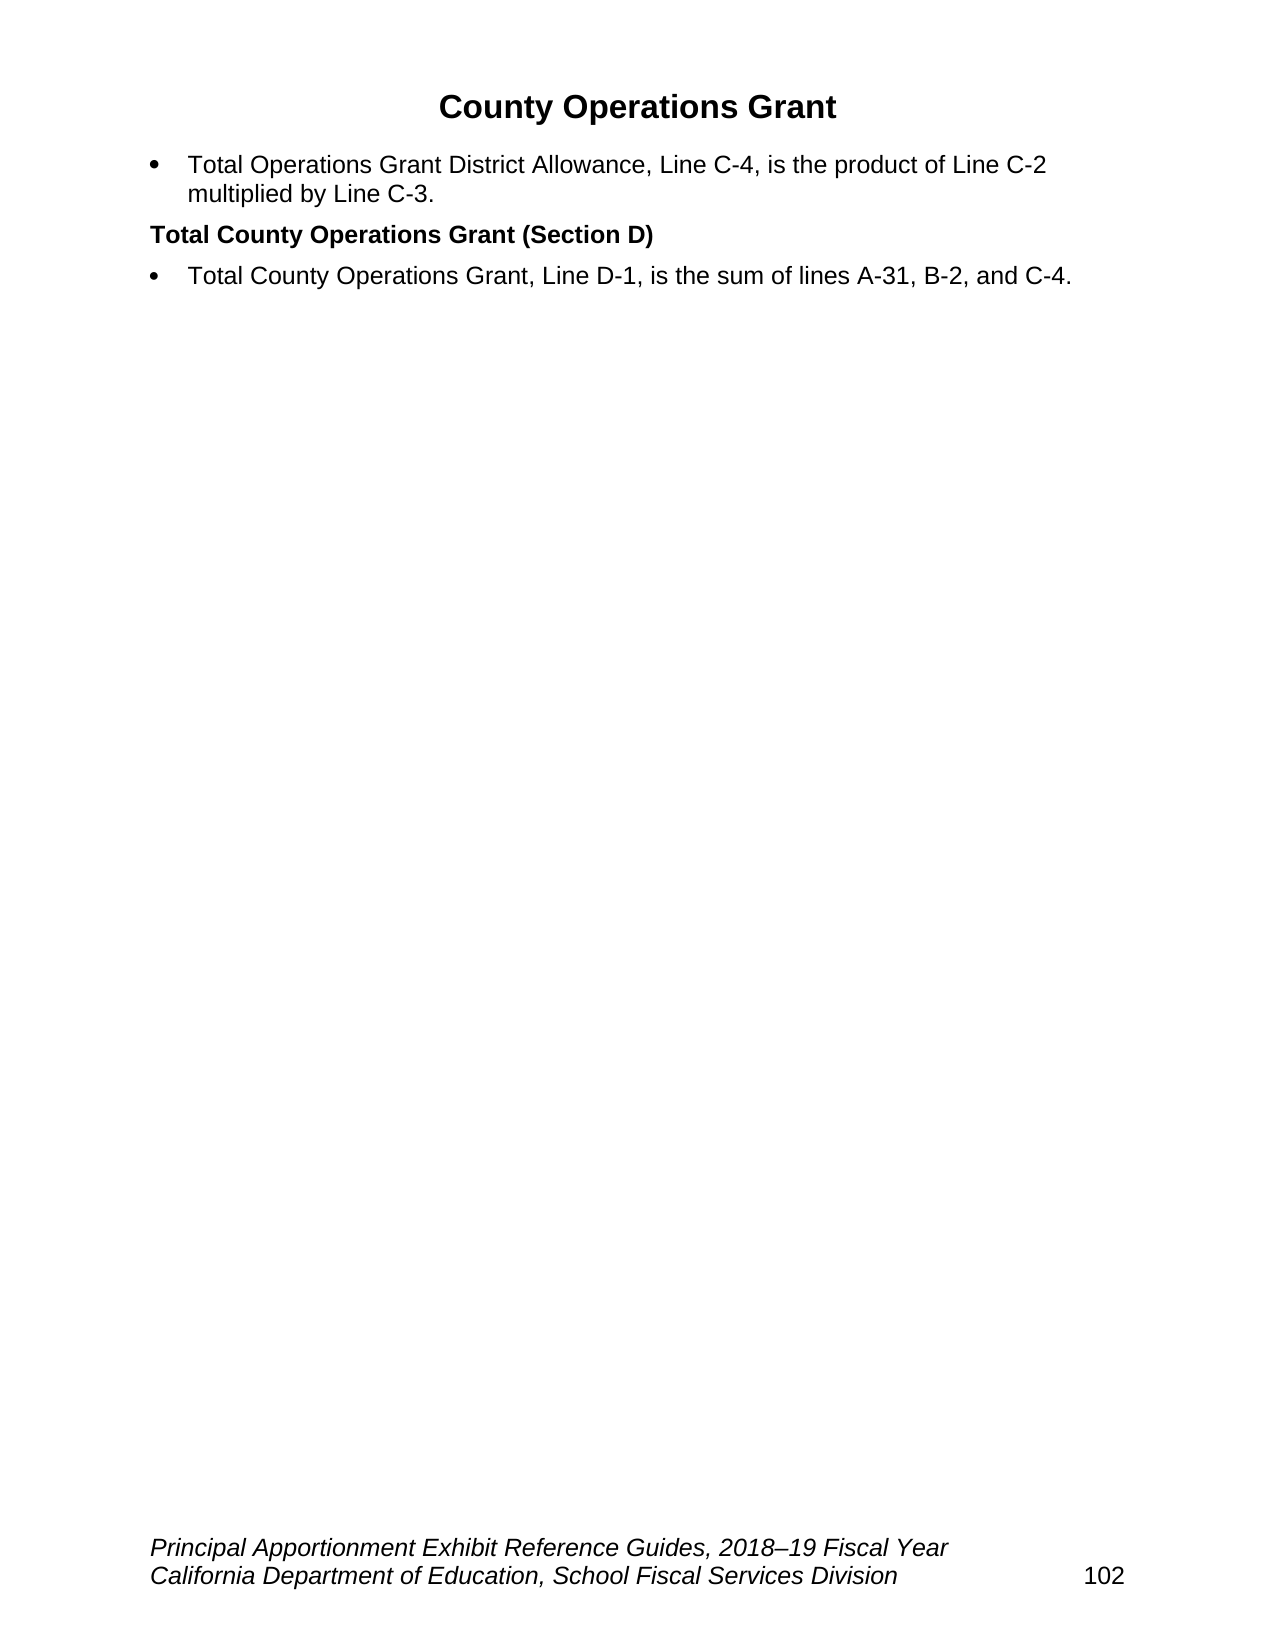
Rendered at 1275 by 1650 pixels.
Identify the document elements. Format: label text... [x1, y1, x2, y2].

list Total County Operations Grant, Line D-1, is the sum of lines A-31, B-2, and C-4. [150, 261, 1125, 290]
subtitle Total County Operations Grant (Section D) [150, 220, 1125, 249]
list Total Operations Grant District Allowance, Line C-4, is the product of Line C-2 multiplied by Line C-3. [150, 150, 1125, 208]
